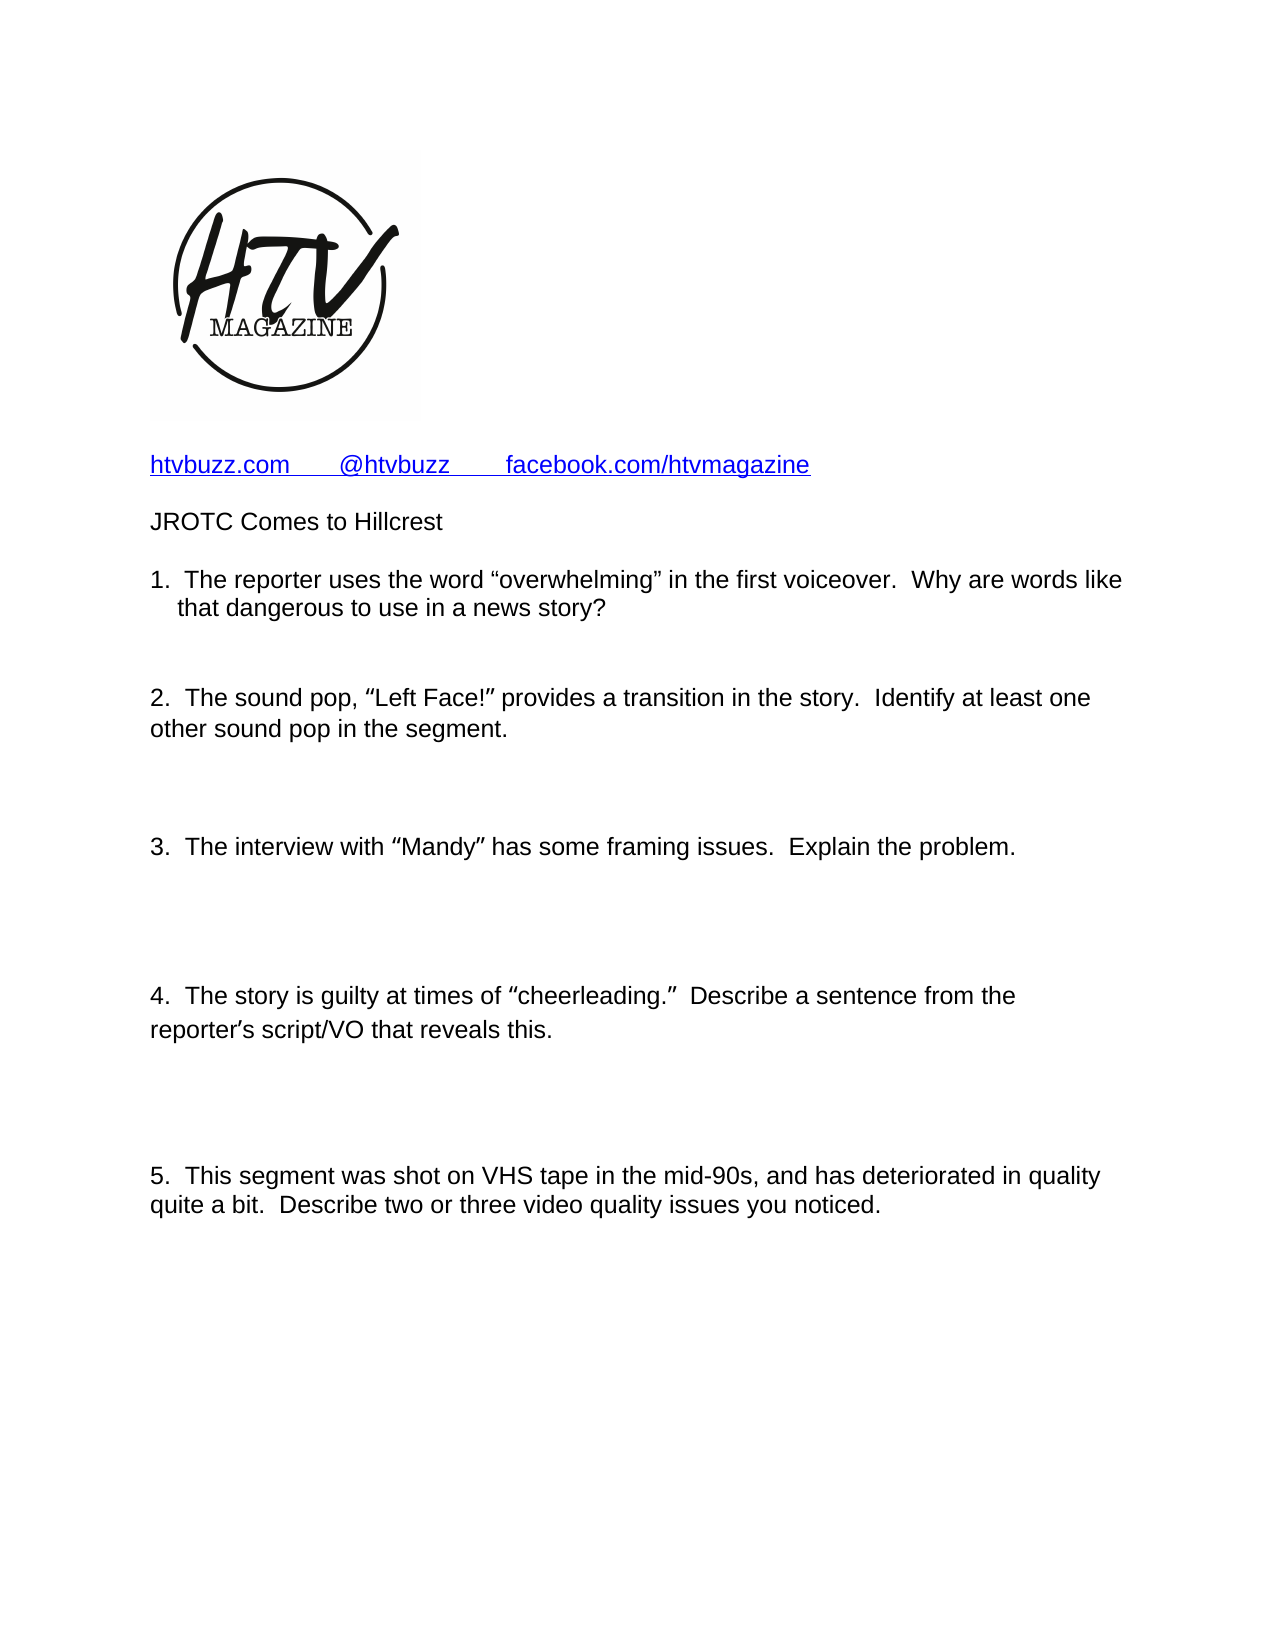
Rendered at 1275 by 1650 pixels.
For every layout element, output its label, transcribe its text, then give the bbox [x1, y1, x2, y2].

text htvbuzz.com @htvbuzz facebook.com/htvmagazine [150, 449, 1125, 478]
text 4. The story is guilty at times of “cheerleading.” Describe a sentence from the reporter’s script/VO that reveals this. [150, 978, 1125, 1046]
text 2. The sound pop, “Left Face!” provides a transition in the story. Identify at least one other sound pop in the segment. [150, 679, 1125, 742]
list The reporter uses the word “overwhelming” in the first voiceover. Why are words like that dangerous to use in a news story? [150, 564, 1125, 622]
text 5. This segment was shot on VHS tape in the mid-90s, and has deteriorated in quality quite a bit. Describe two or three video quality issues you noticed. [150, 1161, 1125, 1218]
picture [150, 150, 421, 421]
text JROTC Comes to Hillcrest [150, 507, 1125, 536]
text 3. The interview with “Mandy” has some framing issues. Explain the problem. [150, 829, 1125, 863]
